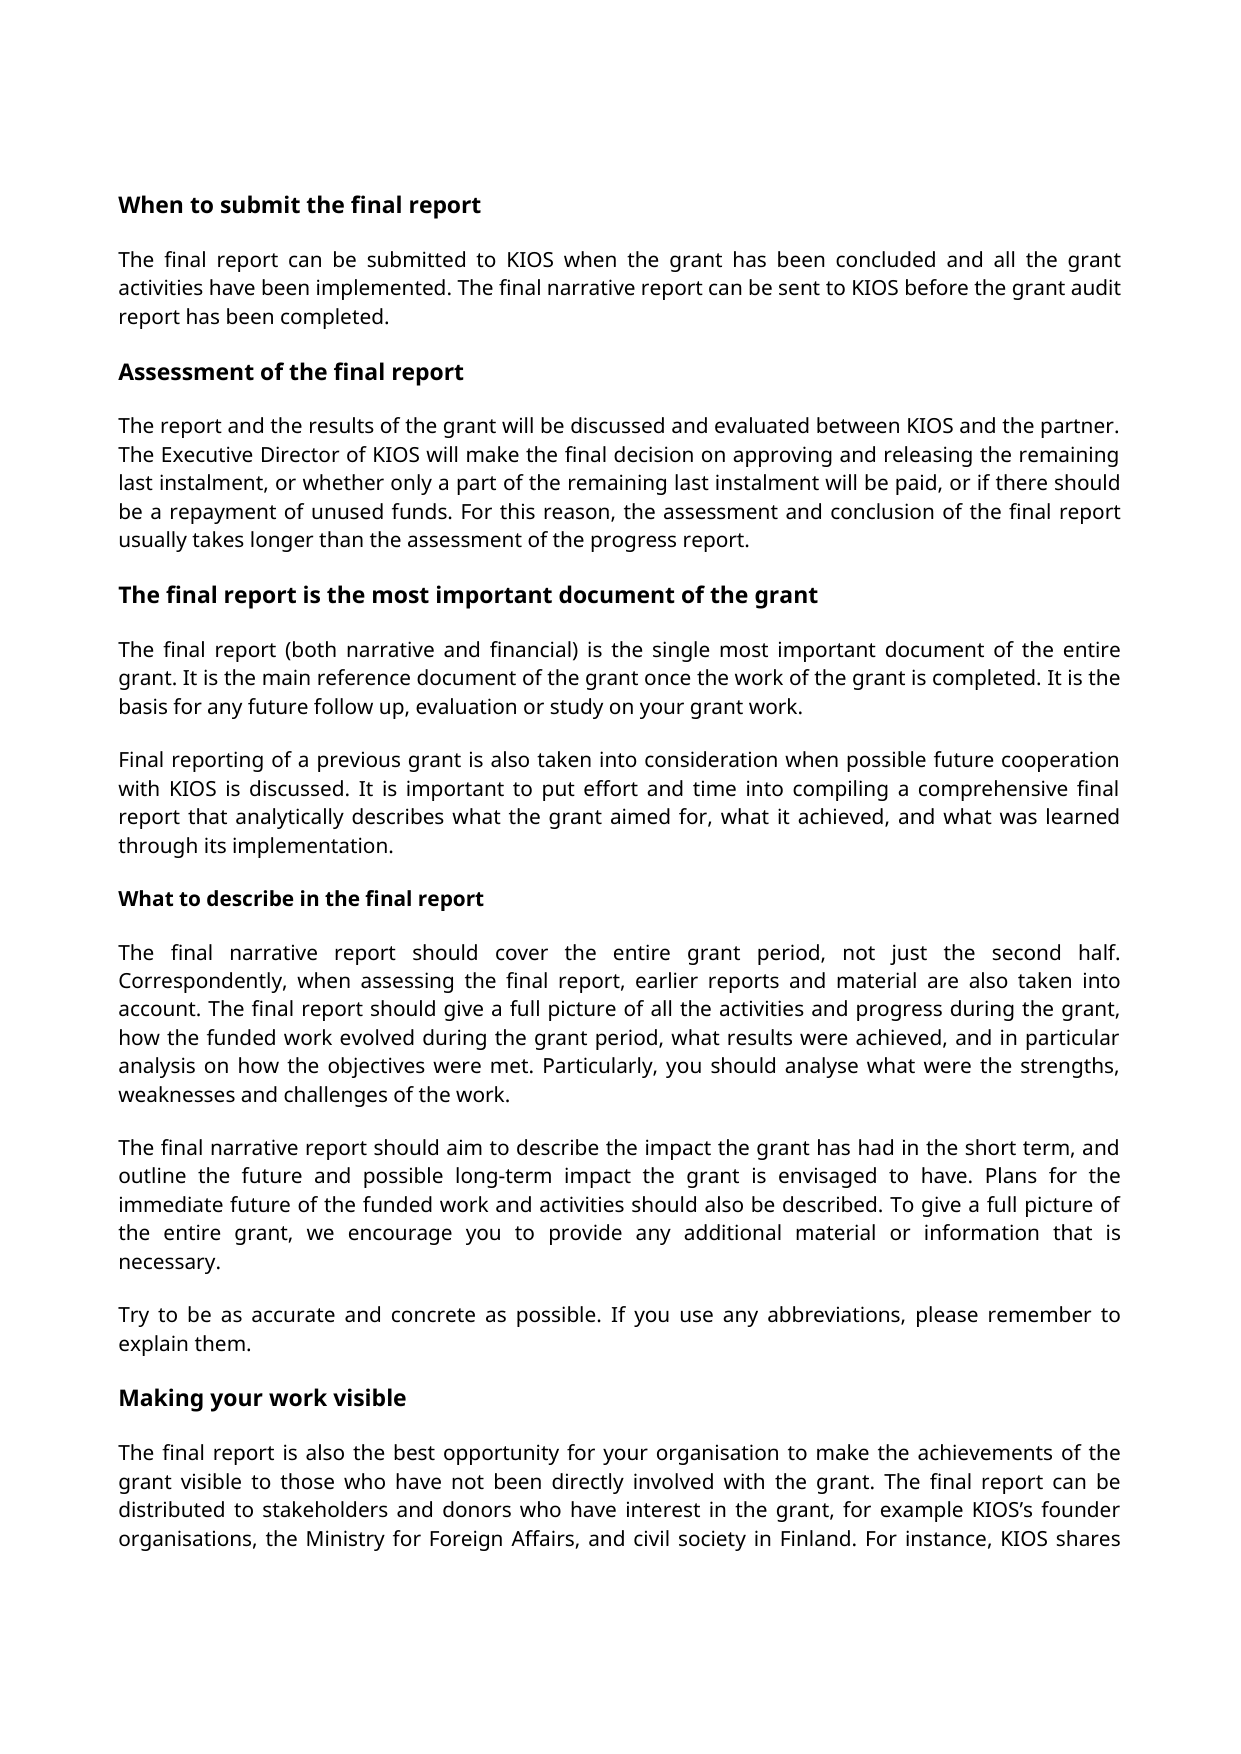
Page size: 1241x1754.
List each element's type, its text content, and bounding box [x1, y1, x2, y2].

text Final reporting of a previous grant is also taken into consideration when possible future cooperation with KIOS is discussed. It is important to put effort and time into compiling a comprehensive final report that analytically describes what the grant aimed for, what it achieved, and what was learned through its implementation. [118, 745, 1122, 859]
text The final narrative report should cover the entire grant period, not just the second half. Correspondently, when assessing the final report, earlier reports and material are also taken into account. The final report should give a full picture of all the activities and progress during the grant, how the funded work evolved during the grant period, what results were achieved, and in particular analysis on how the objectives were met. Particularly, you should analyse what were the strengths, weaknesses and challenges of the work. [118, 938, 1122, 1108]
text The report and the results of the grant will be discussed and evaluated between KIOS and the partner. The Executive Director of KIOS will make the final decision on approving and releasing the remaining last instalment, or whether only a part of the remaining last instalment will be paid, or if there should be a repayment of unused funds. For this reason, the assessment and conclusion of the final report usually takes longer than the assessment of the progress report. [118, 412, 1122, 554]
text What to describe in the final report [118, 884, 1122, 913]
subtitle The final report is the most important document of the grant [118, 579, 1122, 610]
text Try to be as accurate and concrete as possible. If you use any abbreviations, please remember to explain them. [118, 1300, 1122, 1357]
text The final narrative report should aim to describe the impact the grant has had in the short term, and outline the future and possible long-term impact the grant is envisaged to have. Plans for the immediate future of the funded work and activities should also be described. To give a full picture of the entire grant, we encourage you to provide any additional material or information that is necessary. [118, 1133, 1122, 1275]
text The final report can be submitted to KIOS when the grant has been concluded and all the grant activities have been implemented. The final narrative report can be sent to KIOS before the grant audit report has been completed. [118, 245, 1122, 330]
text The final report (both narrative and financial) is the single most important document of the entire grant. It is the main reference document of the grant once the work of the grant is completed. It is the basis for any future follow up, evaluation or study on your grant work. [118, 635, 1122, 720]
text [118, 1438, 1122, 1552]
subtitle Assessment of the final report [118, 355, 1122, 387]
subtitle Making your work visible [118, 1382, 1122, 1413]
subtitle When to submit the final report [118, 189, 1122, 220]
